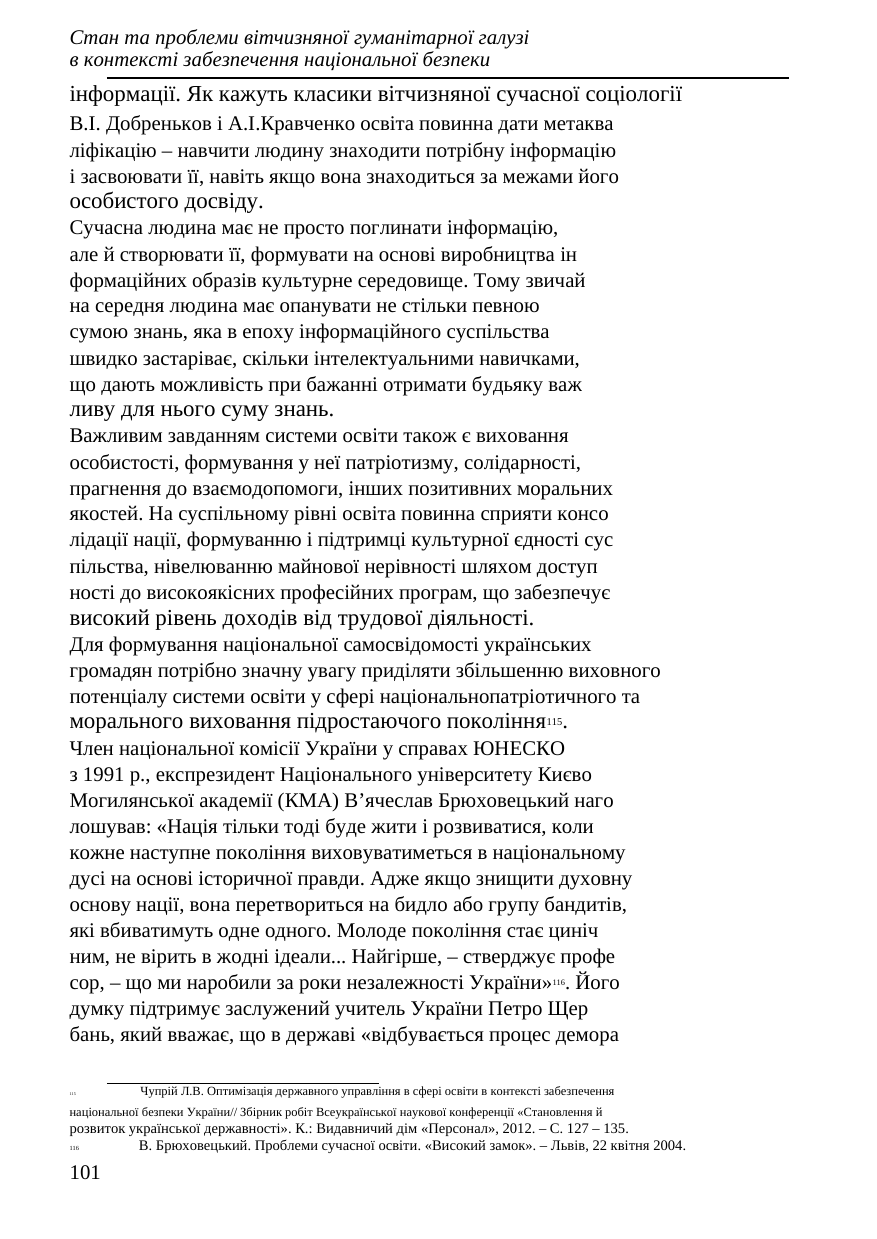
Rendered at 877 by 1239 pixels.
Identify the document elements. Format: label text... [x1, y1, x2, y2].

text особистості, формування у неї патріотизму, солідарності, [69, 448, 862, 474]
text 115 Чупрій Л.В. Оптимізація державного управління в сфері освіти в контексті забезпечення [69, 1068, 862, 1102]
text дусі на основі історичної правди. Адже якщо знищити духовну [69, 864, 862, 891]
text ним, не вірить в жодні ідеали... Найгірше, – стверджує профе [69, 942, 862, 968]
text Стан та проблеми вітчизняної гуманітарної галузі [69, 29, 862, 48]
text прагнення до взаємодопомоги, інших позитивних моральних [69, 474, 862, 501]
text ліфікацію – навчити людину знаходити потрібну інформацію [69, 136, 862, 162]
text основу нації, вона перетвориться на бидло або групу бандитів, [69, 891, 862, 917]
text потенціалу системи освіти у сфері національнопатріотичного та [69, 683, 862, 709]
text кожне наступне покоління виховуватиметься в національному [69, 838, 862, 864]
text сор, – що ми наробили за роки незалежності України»116. Його [69, 968, 862, 995]
text які вбиватимуть одне одного. Молоде покоління стає циніч [69, 917, 862, 942]
text Сучасна людина має не просто поглинати інформацію, [69, 214, 862, 240]
text особистого досвіду. [69, 189, 862, 214]
text якостей. На суспільному рівні освіта повинна сприяти консо [69, 501, 862, 526]
text В.І. Добреньков і А.І.Кравченко освіта повинна дати метаква [69, 109, 862, 136]
text з 1991 р., експрезидент Національного університету Києво [69, 760, 862, 787]
text що дають можливість при бажанні отримати будьяку важ [69, 370, 862, 397]
text лошував: «Нація тільки тоді буде жити і розвиватися, коли [69, 813, 862, 838]
text в контексті забезпечення національної безпеки [69, 48, 862, 71]
text ності до високоякісних професійних програм, що забезпечує [69, 578, 862, 605]
text на середня людина має опанувати не стільки певною [69, 293, 862, 318]
text швидко застаріває, скільки інтелектуальними навичками, [69, 344, 862, 370]
text думку підтримує заслужений учитель України Петро Щер [69, 995, 862, 1021]
text пільства, нівелюванню майнової нерівності шляхом доступ [69, 552, 862, 578]
text Могилянської академії (КМА) В’ячеслав Брюховецький наго [69, 787, 862, 813]
text і засвоювати її, навіть якщо вона знаходиться за межами його [69, 162, 862, 189]
text інформації. Як кажуть класики вітчизняної сучасної соціології [69, 71, 862, 109]
text сумою знань, яка в епоху інформаційного суспільства [69, 318, 862, 344]
text високий рівень доходів від трудової діяльності. [69, 605, 862, 630]
text бань, який вважає, що в державі «відбувається процес демора [69, 1021, 862, 1046]
text Член національної комісії України у справах ЮНЕСКО [69, 734, 862, 760]
text але й створювати її, формувати на основі виробництва ін [69, 240, 862, 266]
text лідації нації, формуванню і підтримці культурної єдності сус [69, 526, 862, 552]
text розвиток української державності». К.: Видавничий дім «Персонал», 2012. – С. 127 – 135. [69, 1120, 862, 1136]
text 116 В. Брюховецький. Проблеми сучасної освіти. «Високий замок». – Львів, 22 квітня 2004. [69, 1136, 862, 1154]
text Для формування національної самосвідомості українських [69, 630, 862, 656]
text морального виховання підростаючого покоління115. [69, 709, 862, 734]
text формаційних образів культурне середовище. Тому звичай [69, 266, 862, 293]
text національної безпеки України// Збірник робіт Всеукраїнської наукової конференції «Становлення й [69, 1102, 862, 1120]
text ливу для нього суму знань. [69, 397, 862, 422]
text Важливим завданням системи освіти також є виховання [69, 422, 862, 448]
text громадян потрібно значну увагу приділяти збільшенню виховного [69, 656, 862, 683]
text 101 [69, 1154, 862, 1186]
